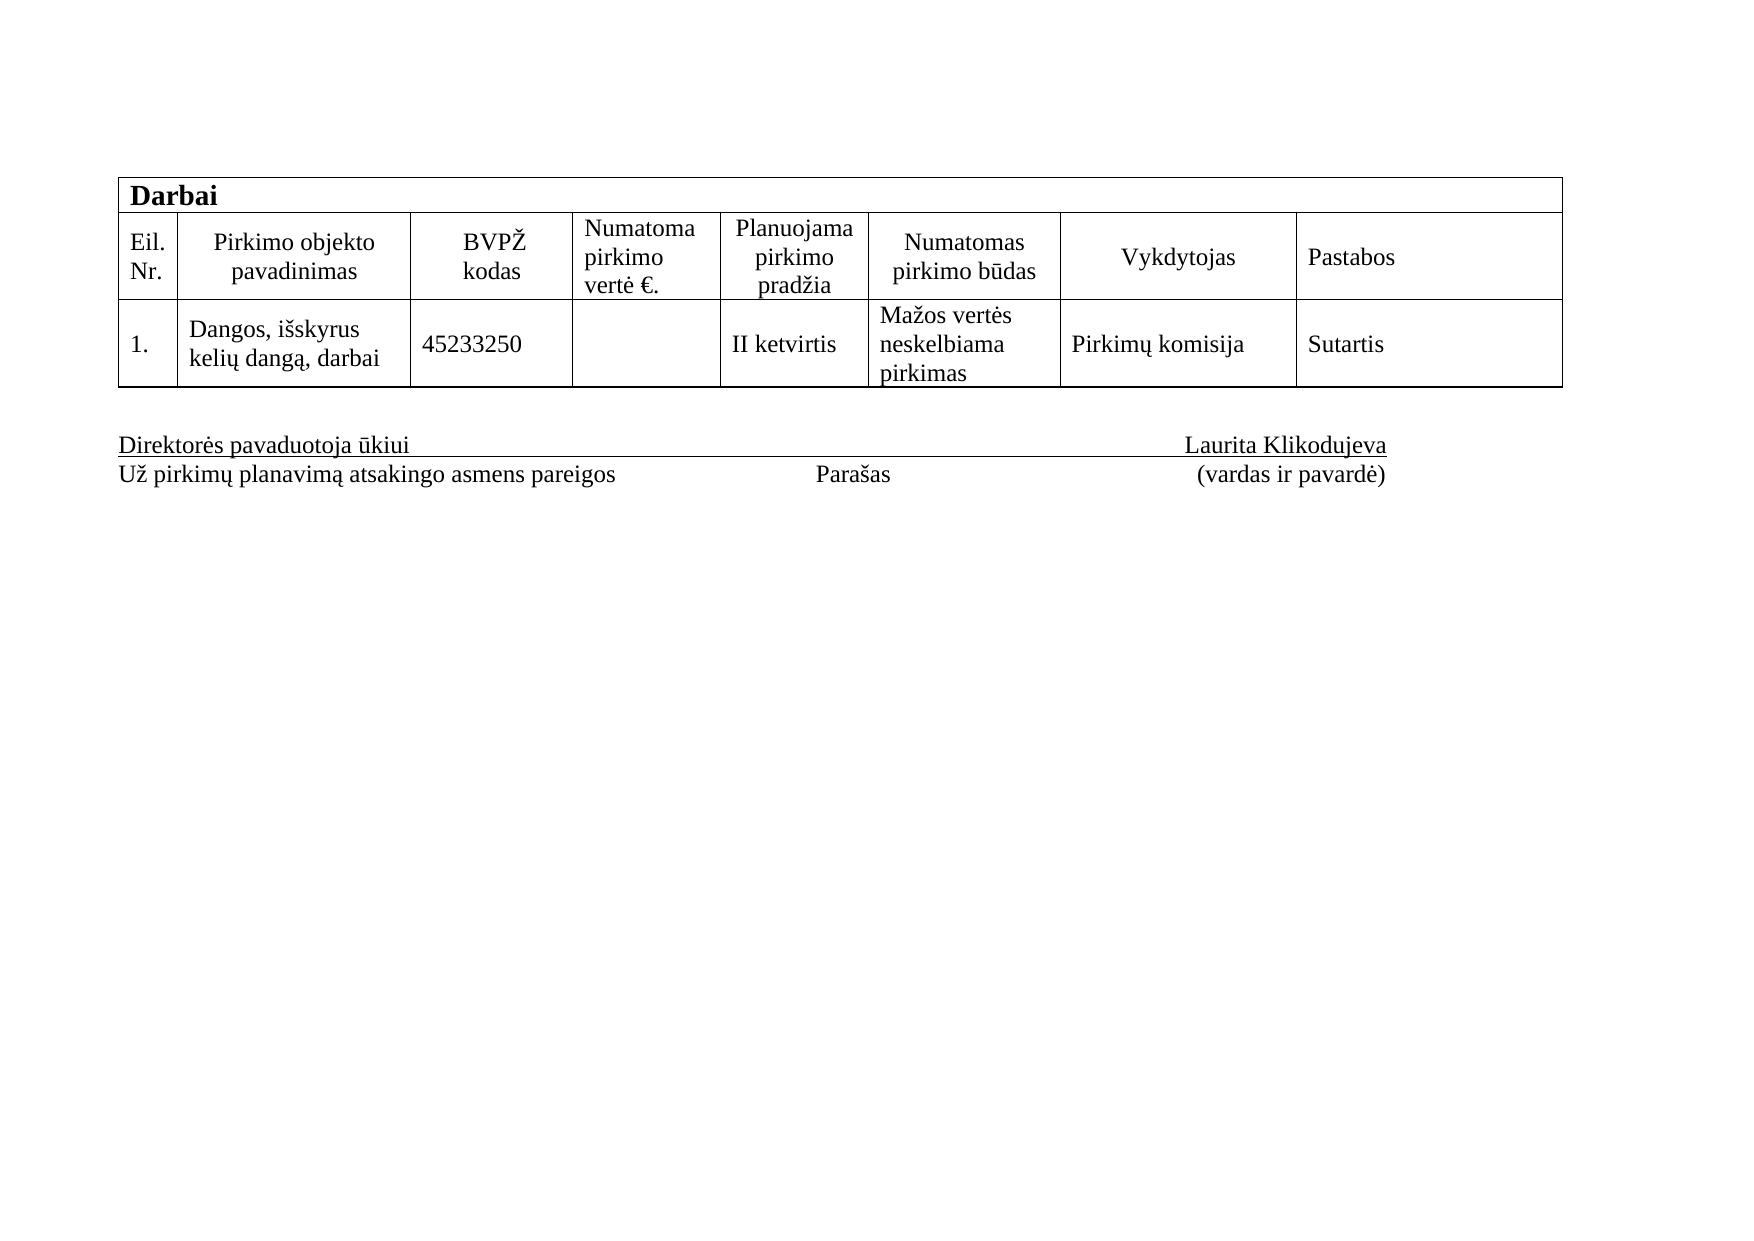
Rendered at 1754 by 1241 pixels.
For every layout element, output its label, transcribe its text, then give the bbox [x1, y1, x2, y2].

text Už pirkimų planavimą atsakingo asmens pareigos Parašas (vardas ir pavardė) [118, 459, 1577, 488]
table_cell Mažos vertės neskelbiama pirkimas [869, 300, 1060, 386]
table_cell Planuojama pirkimo pradžia [721, 213, 868, 299]
table_cell 45233250 [411, 300, 572, 386]
table_cell Sutartis [1297, 300, 1562, 386]
table_cell Numatomas pirkimo būdas [869, 213, 1060, 299]
table_cell Numatoma pirkimo vertė €. [573, 213, 720, 299]
table_cell Dangos, išskyrus kelių dangą, darbai [178, 300, 410, 386]
text Direktorės pavaduotoja ūkiui Laurita Klikodujeva [118, 431, 1577, 459]
table_cell Darbai [119, 178, 1562, 212]
table_cell Pirkimo objekto pavadinimas [178, 213, 410, 299]
table_cell [573, 300, 720, 386]
table_cell Pirkimų komisija [1061, 300, 1296, 386]
table_cell Pastabos [1297, 213, 1562, 299]
table_cell Eil.Nr. [119, 213, 177, 299]
table_cell Vykdytojas [1061, 213, 1296, 299]
table_cell 1. [119, 300, 177, 386]
table_cell BVPŽ kodas [411, 213, 572, 299]
table_cell II ketvirtis [721, 300, 868, 386]
